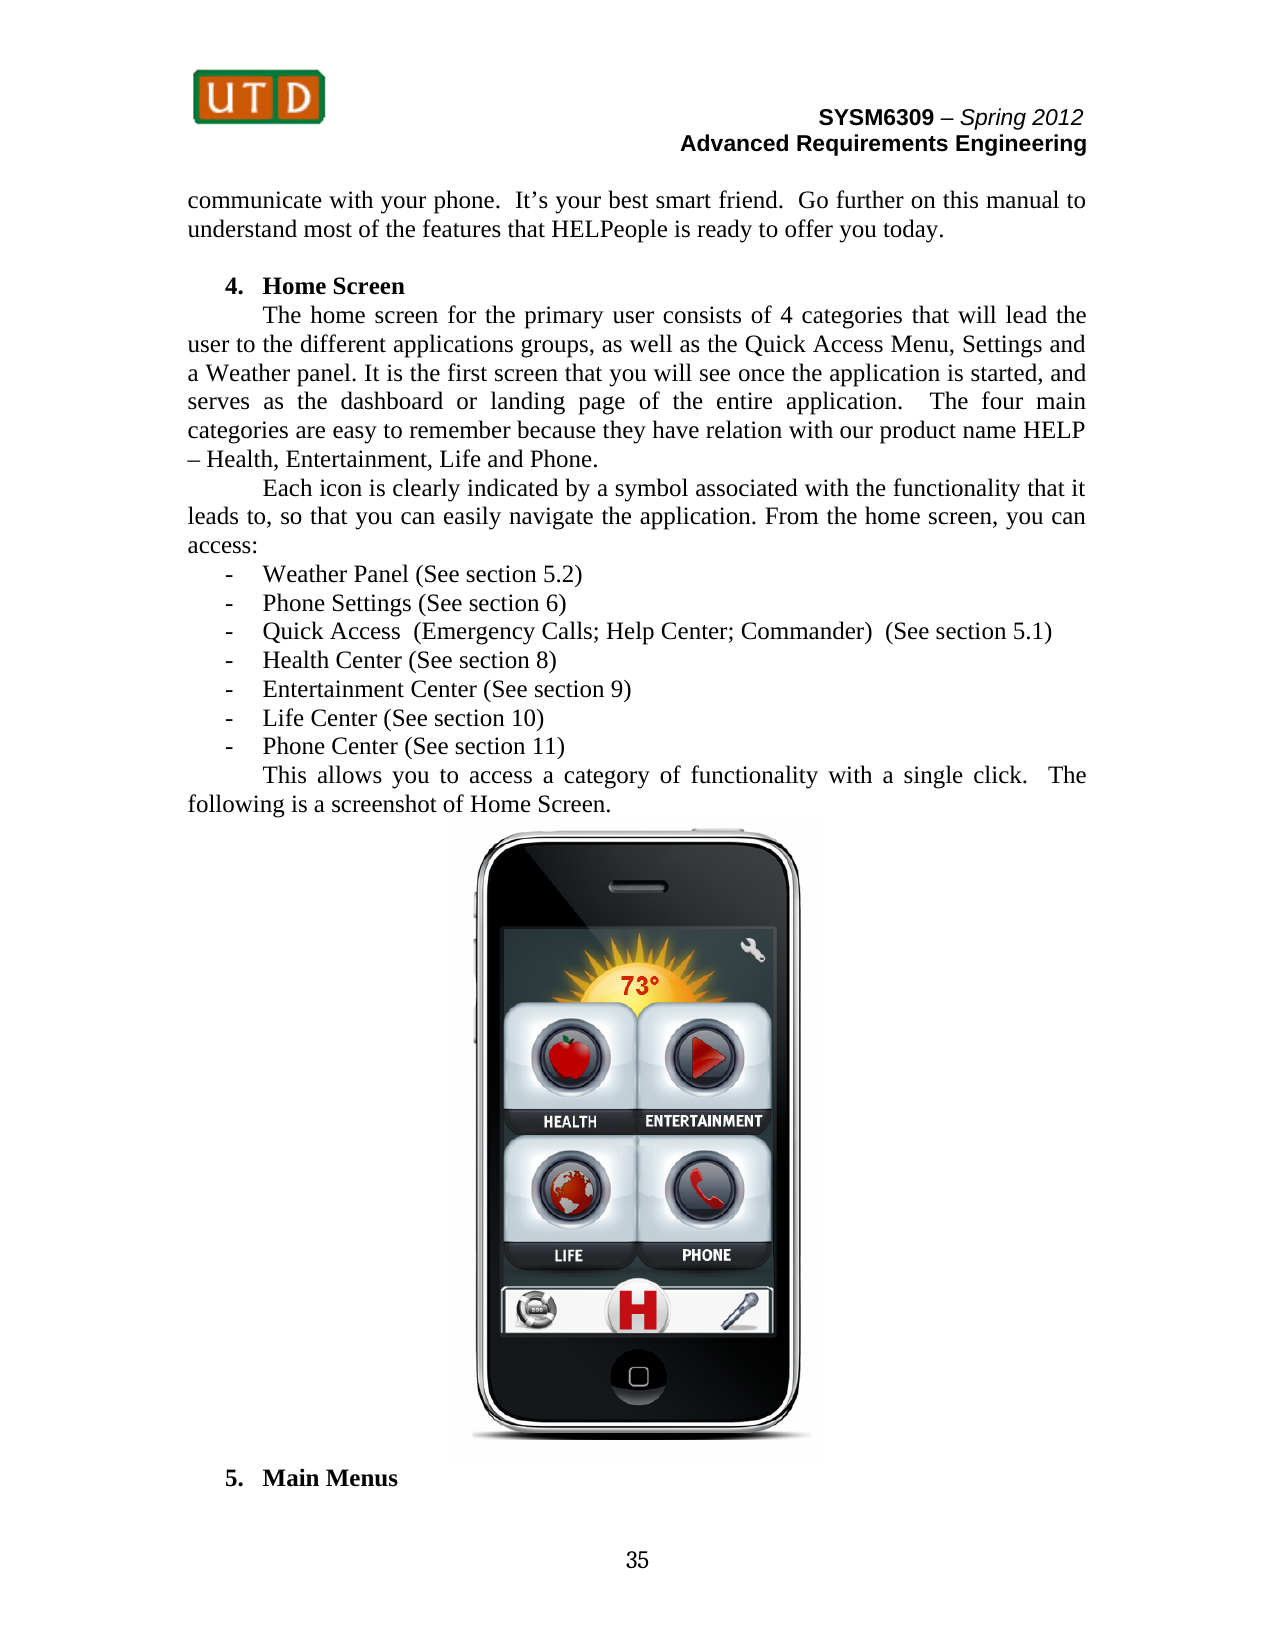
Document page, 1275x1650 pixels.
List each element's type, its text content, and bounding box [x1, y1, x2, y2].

list Health Center (See section 8) [225, 645, 1087, 674]
text The home screen for the primary user consists of 4 categories that will lead the user to the different applications groups, as well as the Quick Access Menu, Settings and a Weather panel. It is the first screen that you will see once the application is started, and serves as the dashboard or landing page of the entire application. The four main categories are easy to remember because they have relation with our product name HELP – Health, Entertainment, Life and Phone. [187, 300, 1087, 473]
picture [192, 67, 330, 126]
list Phone Settings (See section 6) [225, 588, 1087, 616]
list Home Screen [225, 271, 1087, 300]
picture [451, 817, 824, 1463]
list Weather Panel (See section 5.2) [225, 559, 1087, 588]
list Quick Access (Emergency Calls; Help Center; Commander) (See section 5.1) [225, 616, 1087, 645]
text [187, 185, 1087, 243]
text This allows you to access a category of functionality with a single click. The following is a screenshot of Home Screen. [187, 760, 1087, 818]
list Main Menus [225, 1463, 1087, 1492]
list Phone Center (See section 11) [225, 731, 1087, 760]
list Life Center (See section 10) [225, 703, 1087, 731]
text Each icon is clearly indicated by a symbol associated with the functionality that it leads to, so that you can easily navigate the application. From the home screen, you can access: [187, 473, 1087, 559]
list Entertainment Center (See section 9) [225, 674, 1087, 703]
